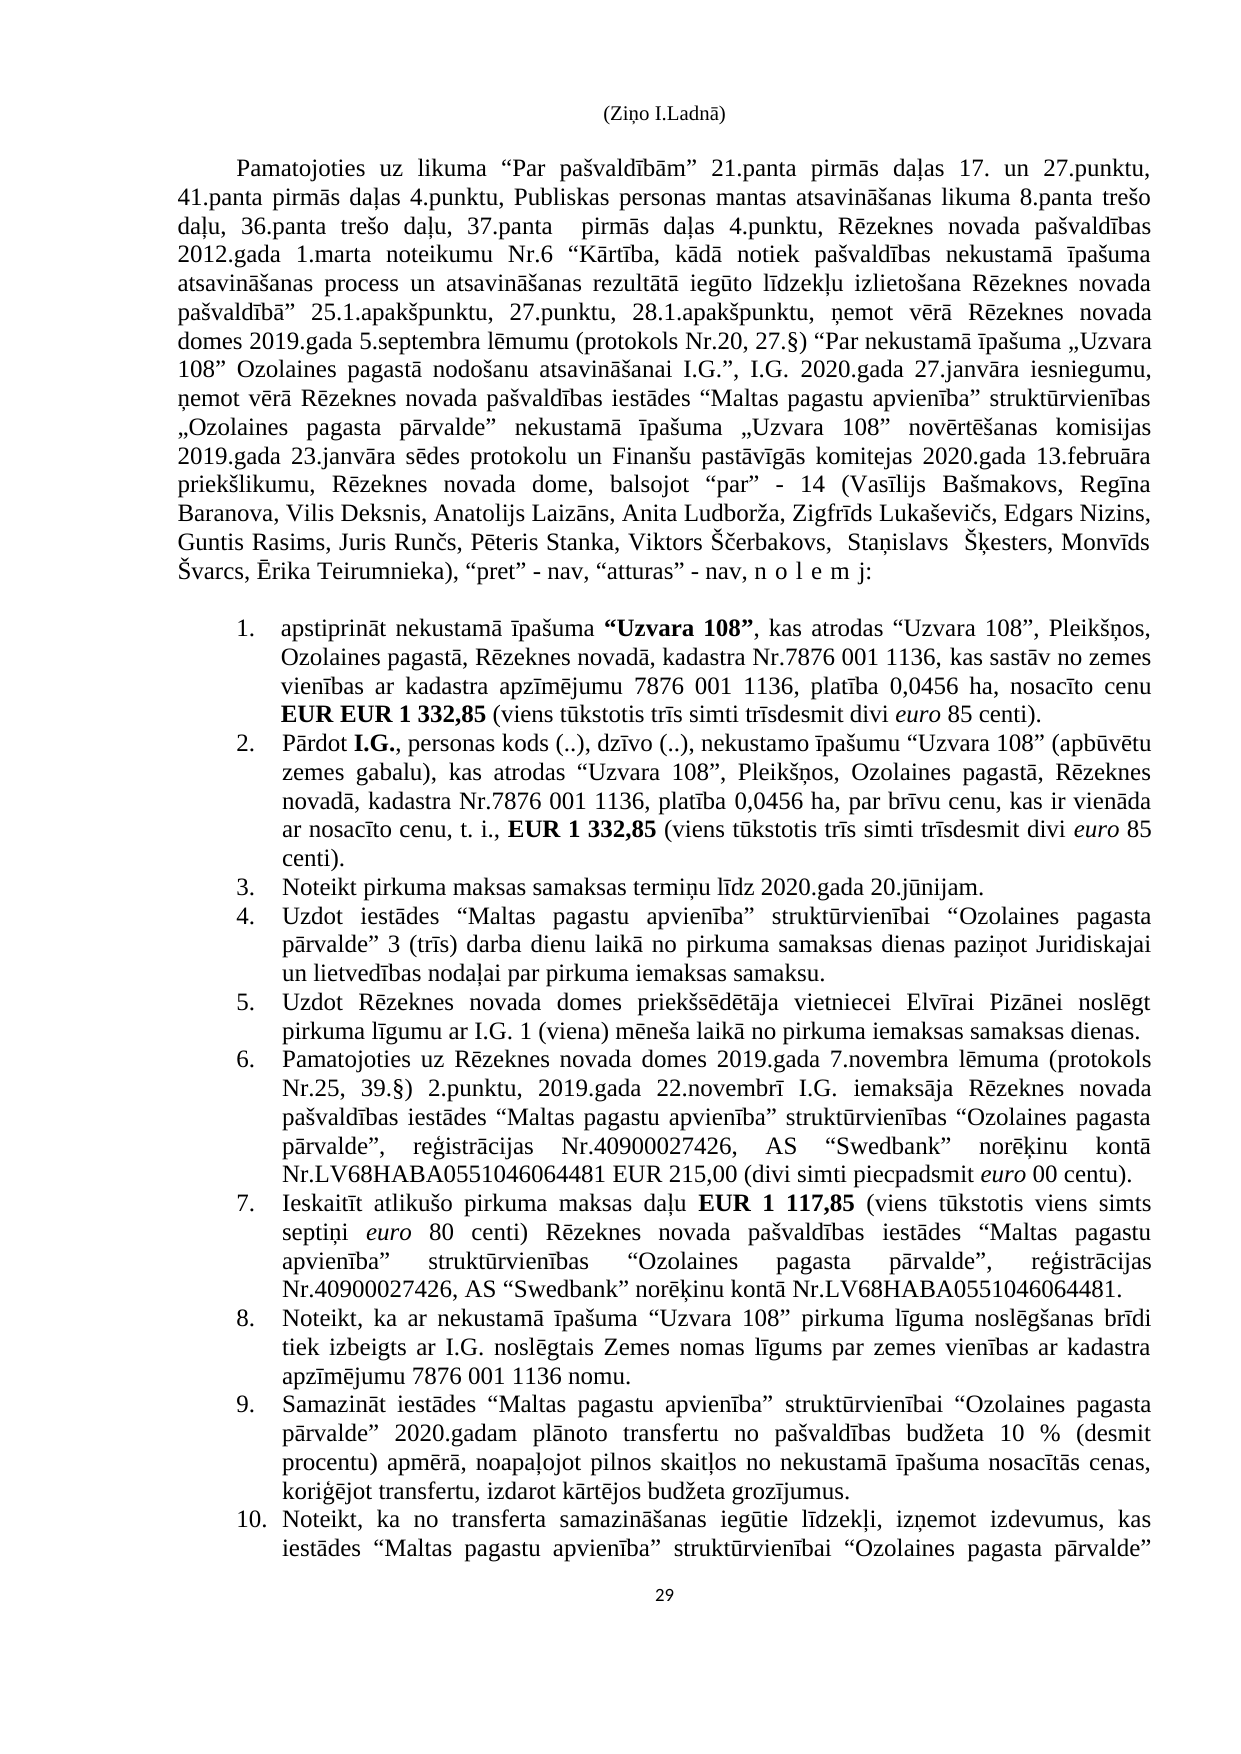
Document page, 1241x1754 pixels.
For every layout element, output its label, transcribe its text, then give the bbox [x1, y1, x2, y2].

text Pamatojoties uz likuma “Par pašvaldībām” 21.panta pirmās daļas 17. un 27.punktu, 41.panta pirmās daļas 4.punktu, Publiskas personas mantas atsavināšanas likuma 8.panta trešo daļu, 36.panta trešo daļu, 37.panta pirmās daļas 4.punktu, Rēzeknes novada pašvaldības 2012.gada 1.marta noteikumu Nr.6 “Kārtība, kādā notiek pašvaldības nekustamā īpašuma atsavināšanas process un atsavināšanas rezultātā iegūto līdzekļu izlietošana Rēzeknes novada pašvaldībā” 25.1.apakšpunktu, 27.punktu, 28.1.apakšpunktu, ņemot vērā Rēzeknes novada domes 2019.gada 5.septembra lēmumu (protokols Nr.20, 27.§) “Par nekustamā īpašuma „Uzvara 108” Ozolaines pagastā nodošanu atsavināšanai I.G.”, I.G. 2020.gada 27.janvāra iesniegumu, ņemot vērā Rēzeknes novada pašvaldības iestādes “Maltas pagastu apvienība” struktūrvienības „Ozolaines pagasta pārvalde” nekustamā īpašuma „Uzvara 108” novērtēšanas komisijas 2019.gada 23.janvāra sēdes protokolu un Finanšu pastāvīgās komitejas 2020.gada 13.februāra priekšlikumu, Rēzeknes novada dome, balsojot “par” - 14 (Vasīlijs Bašmakovs, Regīna Baranova, Vilis Deksnis, Anatolijs Laizāns, Anita Ludborža, Zigfrīds Lukaševičs, Edgars Nizins, Guntis Rasims, Juris Runčs, Pēteris Stanka, Viktors Ščerbakovs, Staņislavs Šķesters, Monvīds Švarcs, Ērika Teirumnieka), “pret” - nav, “atturas” - nav, nolemj: [177, 153, 1152, 584]
list Ieskaitīt atlikušo pirkuma maksas daļu EUR 1 117,85 (viens tūkstotis viens simts septiņi euro 80 centi) Rēzeknes novada pašvaldības iestādes “Maltas pagastu apvienība” struktūrvienības “Ozolaines pagasta pārvalde”, reģistrācijas Nr.40900027426, AS “Swedbank” norēķinu kontā Nr.LV68HABA0551046064481. [236, 1188, 1152, 1303]
list Noteikt, ka ar nekustamā īpašuma “Uzvara 108” pirkuma līguma noslēgšanas brīdi tiek izbeigts ar I.G. noslēgtais Zemes nomas līgums par zemes vienības ar kadastra apzīmējumu 7876 001 1136 nomu. [236, 1303, 1152, 1389]
text (Ziņo I.Ladnā) [177, 100, 1152, 124]
list Uzdot iestādes “Maltas pagastu apvienība” struktūrvienībai “Ozolaines pagasta pārvalde” 3 (trīs) darba dienu laikā no pirkuma samaksas dienas paziņot Juridiskajai un lietvedības nodaļai par pirkuma iemaksas samaksu. [236, 901, 1152, 987]
list Pamatojoties uz Rēzeknes novada domes 2019.gada 7.novembra lēmuma (protokols Nr.25, 39.§) 2.punktu, 2019.gada 22.novembrī I.G. iemaksāja Rēzeknes novada pašvaldības iestādes “Maltas pagastu apvienība” struktūrvienības “Ozolaines pagasta pārvalde”, reģistrācijas Nr.40900027426, AS “Swedbank” norēķinu kontā Nr.LV68HABA0551046064481 EUR 215,00 (divi simti piecpadsmit euro 00 centu). [236, 1044, 1152, 1188]
list apstiprināt nekustamā īpašuma “Uzvara 108”, kas atrodas “Uzvara 108”, Pleikšņos, Ozolaines pagastā, Rēzeknes novadā, kadastra Nr.7876 001 1136, kas sastāv no zemes vienības ar kadastra apzīmējumu 7876 001 1136, platība 0,0456 ha, nosacīto cenu EUR EUR 1 332,85 (viens tūkstotis trīs simti trīsdesmit divi euro 85 centi). [236, 613, 1152, 728]
list Pārdot I.G., personas kods (..), dzīvo (..), nekustamo īpašumu “Uzvara 108” (apbūvētu zemes gabalu), kas atrodas “Uzvara 108”, Pleikšņos, Ozolaines pagastā, Rēzeknes novadā, kadastra Nr.7876 001 1136, platība 0,0456 ha, par brīvu cenu, kas ir vienāda ar nosacīto cenu, t. i., EUR 1 332,85 (viens tūkstotis trīs simti trīsdesmit divi euro 85 centi). [236, 728, 1152, 872]
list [236, 1504, 1152, 1562]
list Noteikt pirkuma maksas samaksas termiņu līdz 2020.gada 20.jūnijam. [236, 872, 1152, 901]
list Uzdot Rēzeknes novada domes priekšsēdētāja vietniecei Elvīrai Pizānei noslēgt pirkuma līgumu ar I.G. 1 (viena) mēneša laikā no pirkuma iemaksas samaksas dienas. [236, 987, 1152, 1044]
list Samazināt iestādes “Maltas pagastu apvienība” struktūrvienībai “Ozolaines pagasta pārvalde” 2020.gadam plānoto transfertu no pašvaldības budžeta 10 % (desmit procentu) apmērā, noapaļojot pilnos skaitļos no nekustamā īpašuma nosacītās cenas, koriģējot transfertu, izdarot kārtējos budžeta grozījumus. [236, 1389, 1152, 1504]
